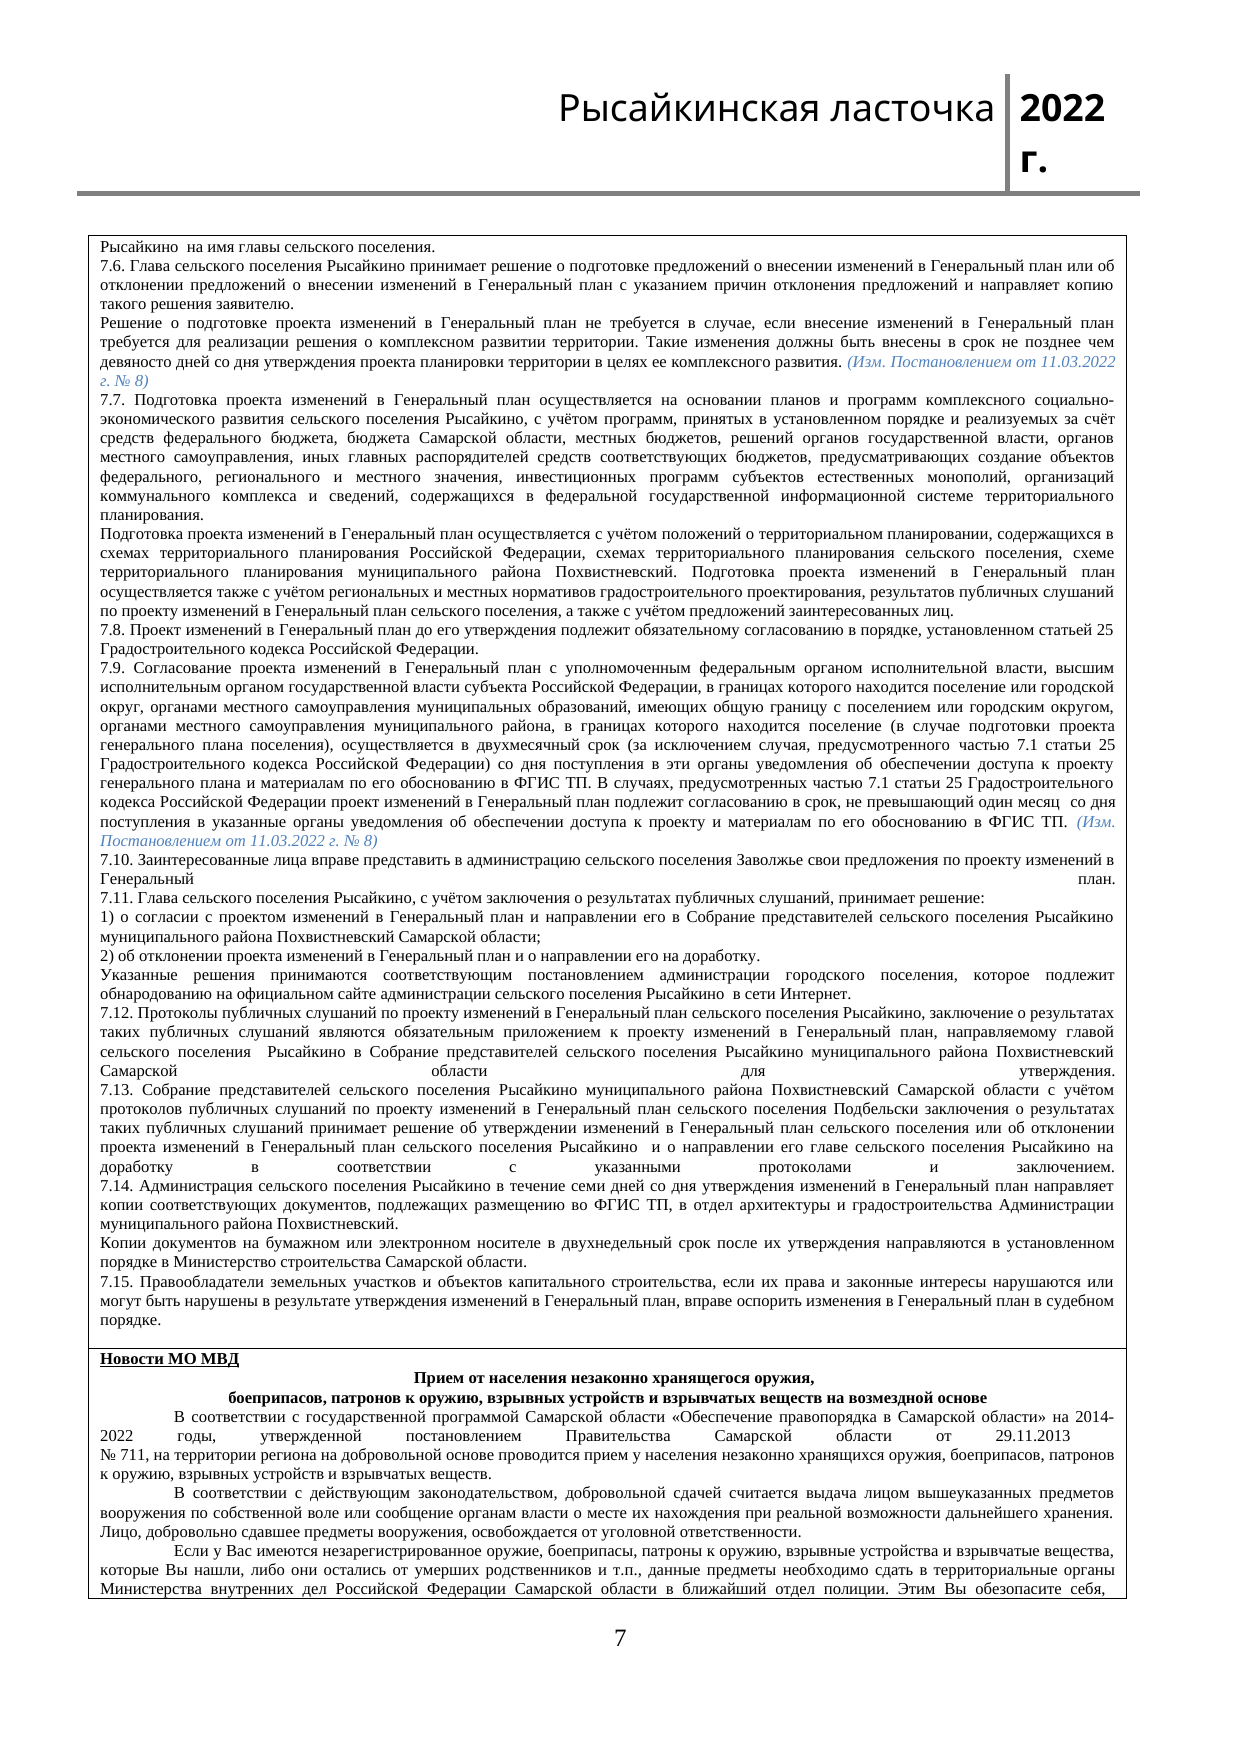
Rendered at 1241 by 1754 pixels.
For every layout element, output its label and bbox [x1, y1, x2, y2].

table_cell [89, 236, 1126, 1348]
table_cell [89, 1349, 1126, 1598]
